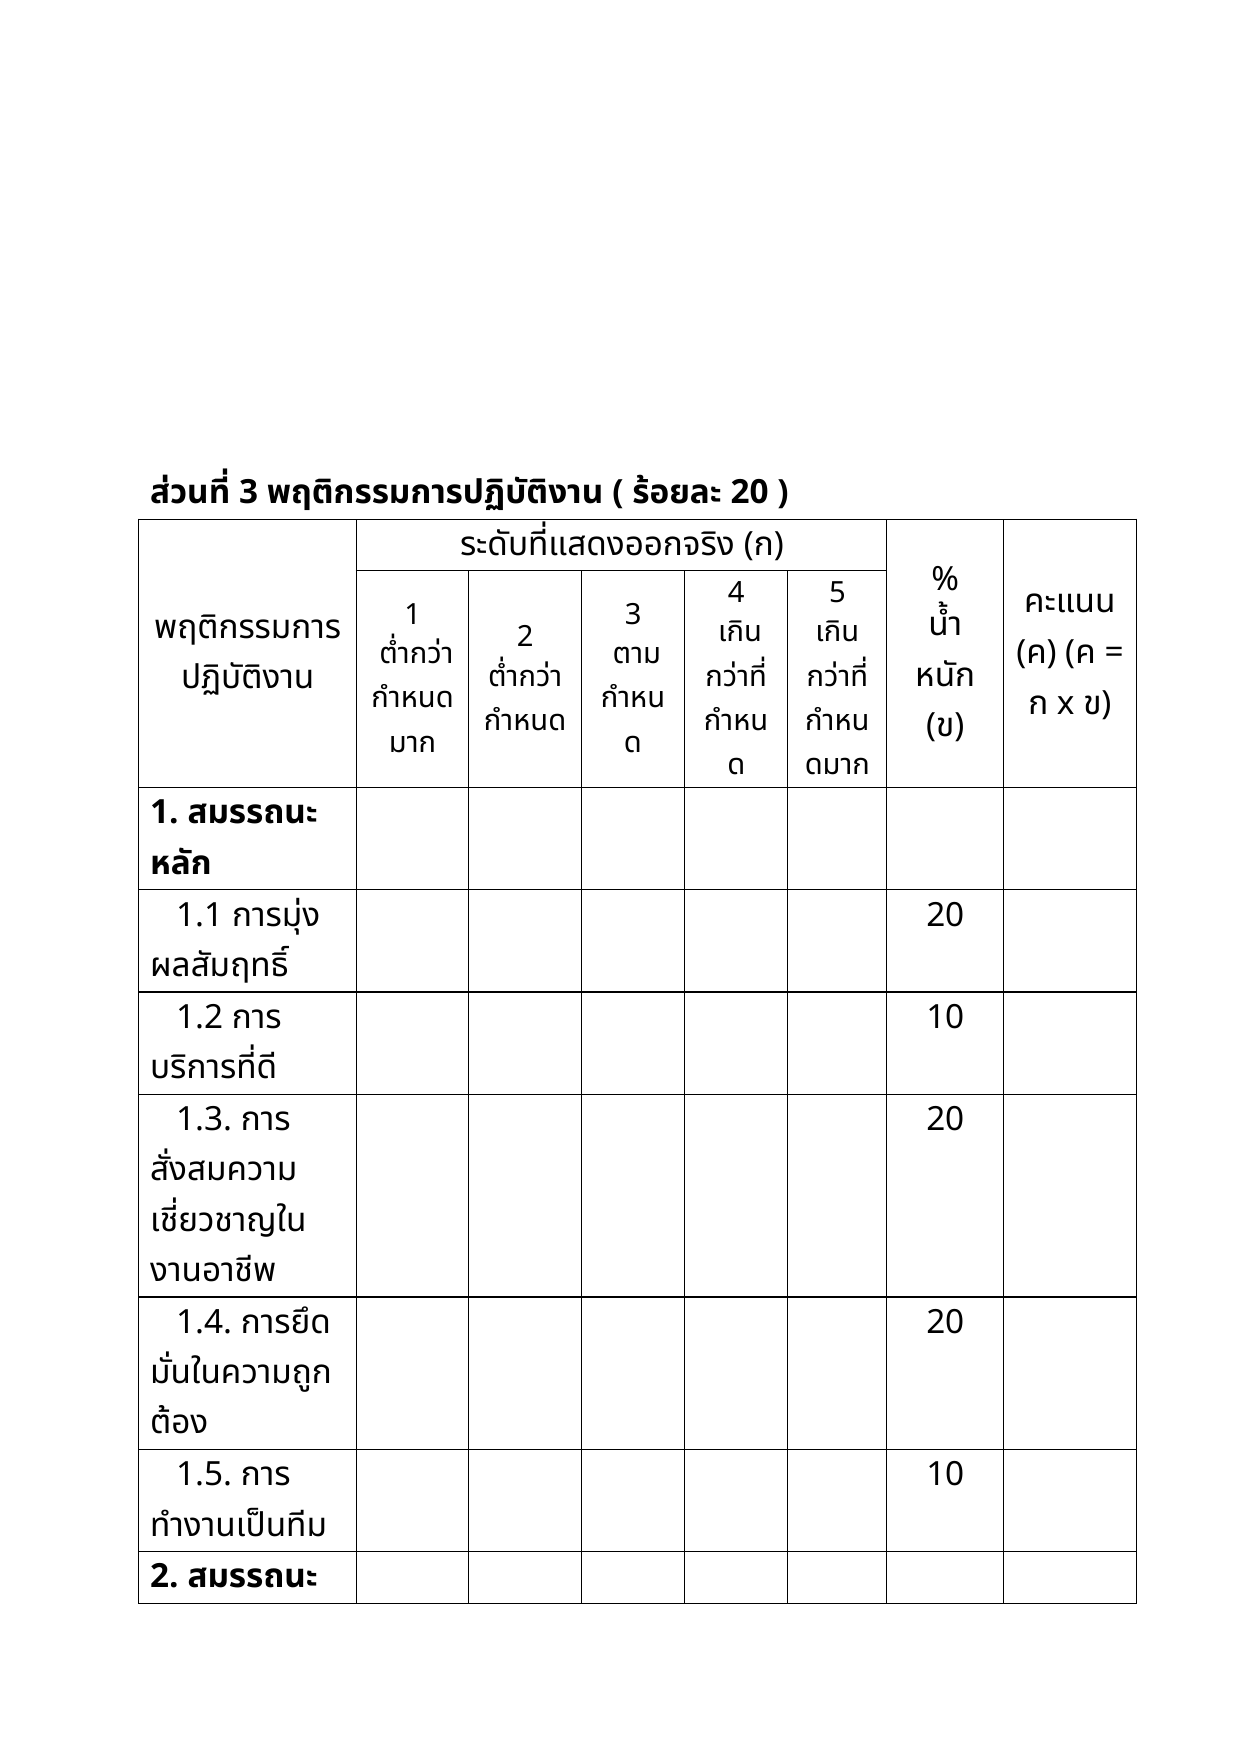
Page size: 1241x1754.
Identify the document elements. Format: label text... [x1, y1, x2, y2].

table_cell 20 [887, 890, 1003, 991]
table_cell [469, 1298, 581, 1449]
table_cell 1.3. การสั่งสมความเชี่ยวชาญในงานอาชีพ [139, 1095, 356, 1296]
table_cell [357, 1450, 468, 1551]
table_cell [582, 993, 684, 1093]
table_cell [582, 1095, 684, 1296]
table_cell [887, 1552, 1003, 1603]
table_cell [1004, 890, 1136, 991]
table_cell [788, 1095, 886, 1296]
table_cell [1004, 1095, 1136, 1296]
table_cell [685, 1552, 787, 1603]
table_cell 1.4. การยึดมั่นในความถูกต้อง [139, 1298, 356, 1449]
table_cell 10 [887, 993, 1003, 1093]
table_cell [788, 788, 886, 889]
table_cell [582, 1450, 684, 1551]
table_header พฤติกรรมการปฏิบัติงาน [139, 520, 356, 787]
table_cell [788, 890, 886, 991]
table_cell [582, 890, 684, 991]
table_cell [788, 1298, 886, 1449]
table_header คะแนน (ค) (ค = ก x ข) [1004, 520, 1136, 787]
table_cell [469, 788, 581, 889]
table_cell [788, 1450, 886, 1551]
table_cell [469, 993, 581, 1093]
table_cell [1004, 993, 1136, 1093]
table_cell [469, 1450, 581, 1551]
table_cell [685, 890, 787, 991]
table_cell 1.5. การทำงานเป็นทีม [139, 1450, 356, 1551]
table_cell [139, 1552, 356, 1603]
table_cell [887, 788, 1003, 889]
table_cell 4 เกินกว่าที่กำหนด [685, 571, 787, 787]
table_cell 1.1 การมุ่งผลสัมฤทธิ์ [139, 890, 356, 991]
table_cell [685, 993, 787, 1093]
table_cell [357, 1552, 468, 1603]
table_cell [357, 1095, 468, 1296]
table_cell [1004, 1450, 1136, 1551]
text ส่วนที่ 3 พฤติกรรมการปฏิบัติงาน ( ร้อยละ 20 ) [150, 468, 1134, 518]
table_cell [469, 1552, 581, 1603]
table_cell 1.2 การบริการที่ดี [139, 993, 356, 1093]
table_cell [685, 1298, 787, 1449]
table_cell [582, 1298, 684, 1449]
table_header ระดับที่แสดงออกจริง (ก) [357, 520, 886, 570]
table_cell [582, 1552, 684, 1603]
table_cell [685, 1095, 787, 1296]
table_cell [357, 1298, 468, 1449]
table_cell [788, 1552, 886, 1603]
table_cell [1004, 1298, 1136, 1449]
table_cell 1. สมรรถนะหลัก [139, 788, 356, 889]
table_cell [469, 890, 581, 991]
table_cell [357, 788, 468, 889]
table_cell [357, 890, 468, 991]
table_cell [685, 1450, 787, 1551]
table_cell 3 ตามกำหนด [582, 571, 684, 787]
table_cell [788, 993, 886, 1093]
table_cell 1 ต่ำกว่ากำหนดมาก [357, 571, 468, 787]
table_cell 5 เกินกว่าที่กำหนดมาก [788, 571, 886, 787]
table_cell 10 [887, 1450, 1003, 1551]
table_cell [1004, 1552, 1136, 1603]
table_cell [582, 788, 684, 889]
table_cell 20 [887, 1095, 1003, 1296]
table_cell [1004, 788, 1136, 889]
table_cell [357, 993, 468, 1093]
table_cell 2 ต่ำกว่ากำหนด [469, 571, 581, 787]
table_cell [469, 1095, 581, 1296]
table_cell 20 [887, 1298, 1003, 1449]
table_cell [685, 788, 787, 889]
table_header % น้ำหนัก (ข) [887, 520, 1003, 787]
